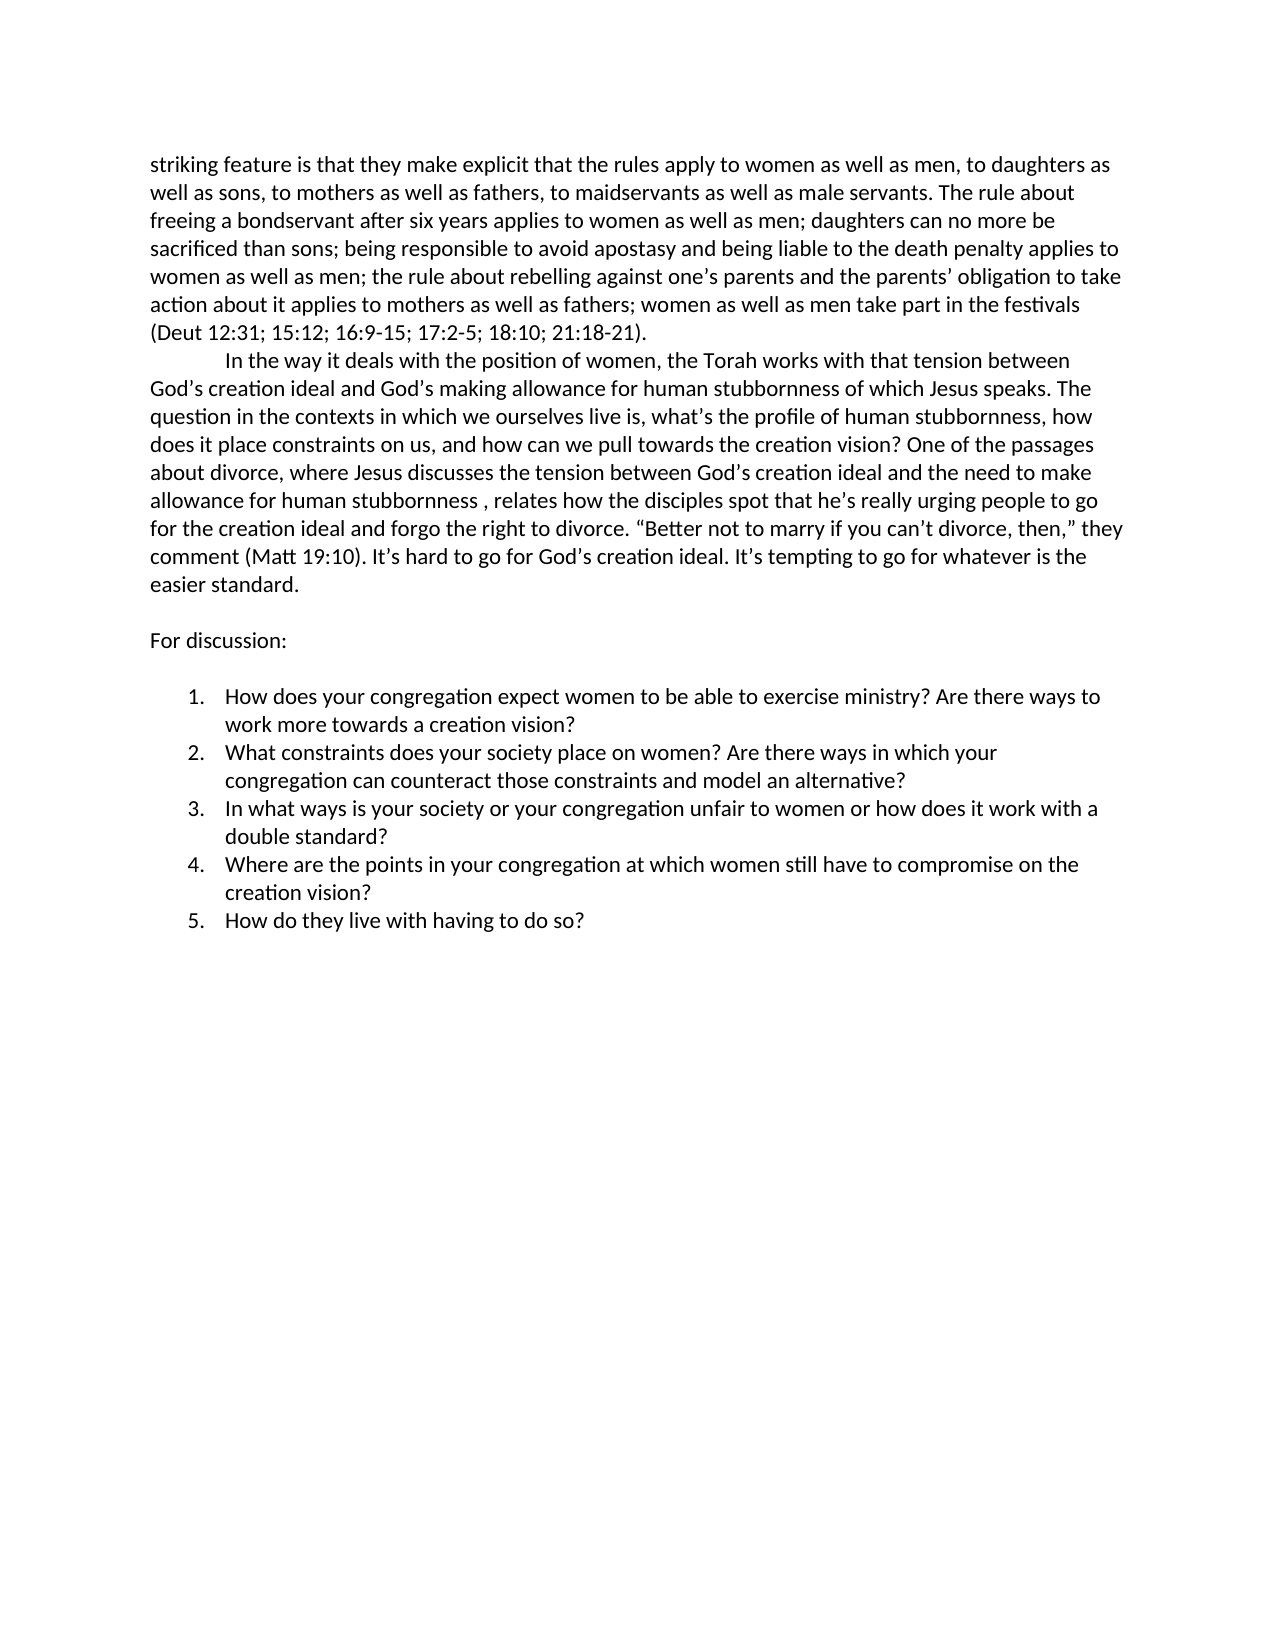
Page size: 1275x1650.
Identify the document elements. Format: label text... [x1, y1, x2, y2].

list In what ways is your society or your congregation unfair to women or how does it work with a double standard? [187, 794, 1125, 851]
list How do they live with having to do so? [187, 907, 1125, 934]
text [150, 150, 1125, 346]
list Where are the points in your congregation at which women still have to compromise on the creation vision? [187, 851, 1125, 907]
list What constraints does your society place on women? Are there ways in which your congregation can counteract those constraints and model an alternative? [187, 738, 1125, 794]
list How does your congregation expect women to be able to exercise ministry? Are there ways to work more towards a creation vision? [187, 682, 1125, 738]
text For discussion: [150, 626, 1125, 654]
text In the way it deals with the position of women, the Torah works with that tension between God’s creation ideal and God’s making allowance for human stubbornness of which Jesus speaks. The question in the contexts in which we ourselves live is, what’s the profile of human stubbornness, how does it place constraints on us, and how can we pull towards the creation vision? One of the passages about divorce, where Jesus discusses the tension between God’s creation ideal and the need to make allowance for human stubbornness , relates how the disciples spot that he’s really urging people to go for the creation ideal and forgo the right to divorce. “Better not to marry if you can’t divorce, then,” they comment (Matt 19:10). It’s hard to go for God’s creation ideal. It’s tempting to go for whatever is the easier standard. [150, 346, 1125, 598]
